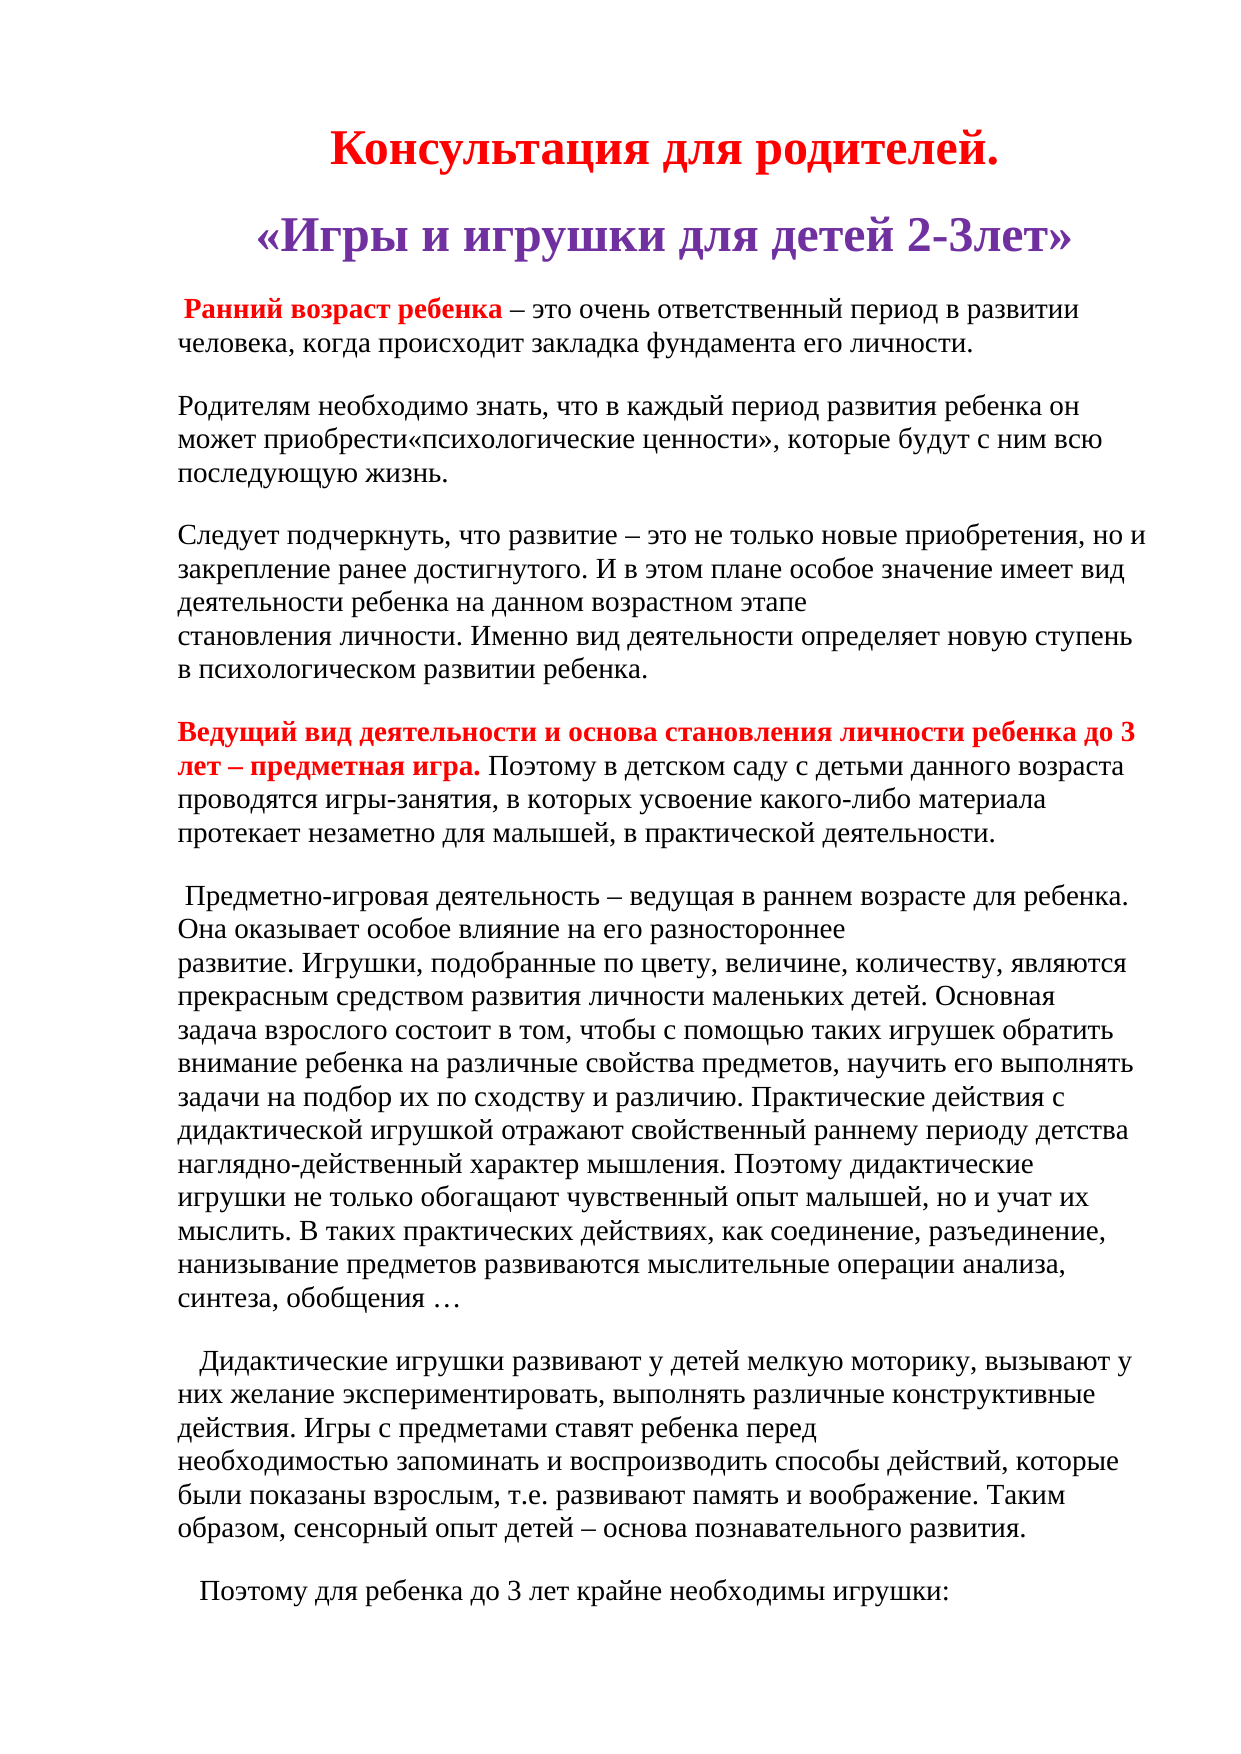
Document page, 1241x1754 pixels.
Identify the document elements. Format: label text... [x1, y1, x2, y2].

text «Игры и игрушки для детей 2-3лет» [177, 205, 1152, 262]
text Родителям необходимо знать, что в каждый период развития ребенка он может приобрести«психологические ценности», которые будут с ним всю последующую жизнь. [177, 388, 1152, 488]
text Предметно-игровая деятельность – ведущая в раннем возрасте для ребенка. Она оказывает особое влияние на его разностороннее развитие. Игрушки, подобранные по цвету, величине, количеству, являются прекрасным средством развития личности маленьких детей. Основная задача взрослого состоит в том, чтобы с помощью таких игрушек обратить внимание ребенка на различные свойства предметов, научить его выполнять задачи на подбор их по сходству и различию. Практические действия с дидактической игрушкой отражают свойственный раннему периоду детства наглядно-действенный характер мышления. Поэтому дидактические игрушки не только обогащают чувственный опыт малышей, но и учат их мыслить. В таких практических действиях, как соединение, разъединение, нанизывание предметов развиваются мыслительные операции анализа, синтеза, обобщения … [177, 878, 1152, 1314]
text Консультация для родителей. [177, 118, 1152, 176]
text Поэтому для ребенка до 3 лет крайне необходимы игрушки: [177, 1573, 1152, 1607]
text Дидактические игрушки развивают у детей мелкую моторику, вызывают у них желание экспериментировать, выполнять различные конструктивные действия. Игры с предметами ставят ребенка перед необходимостью запоминать и воспроизводить способы действий, которые были показаны взрослым, т.е. развивают память и воображение. Таким образом, сенсорный опыт детей – основа познавательного развития. [177, 1343, 1152, 1544]
text Ранний возраст ребенка – это очень ответственный период в развитии человека, когда происходит закладка фундамента его личности. [177, 291, 1152, 358]
text Следует подчеркнуть, что развитие – это не только новые приобретения, но и закрепление ранее достигнутого. И в этом плане особое значение имеет вид деятельности ребенка на данном возрастном этапе становления личности. Именно вид деятельности определяет новую ступень в психологическом развитии ребенка. [177, 517, 1152, 685]
text Ведущий вид деятельности и основа становления личности ребенка до 3 лет – предметная игра. Поэтому в детском саду с детьми данного возраста проводятся игры-занятия, в которых усвоение какого-либо материала протекает незаметно для малышей, в практической деятельности. [177, 714, 1152, 848]
